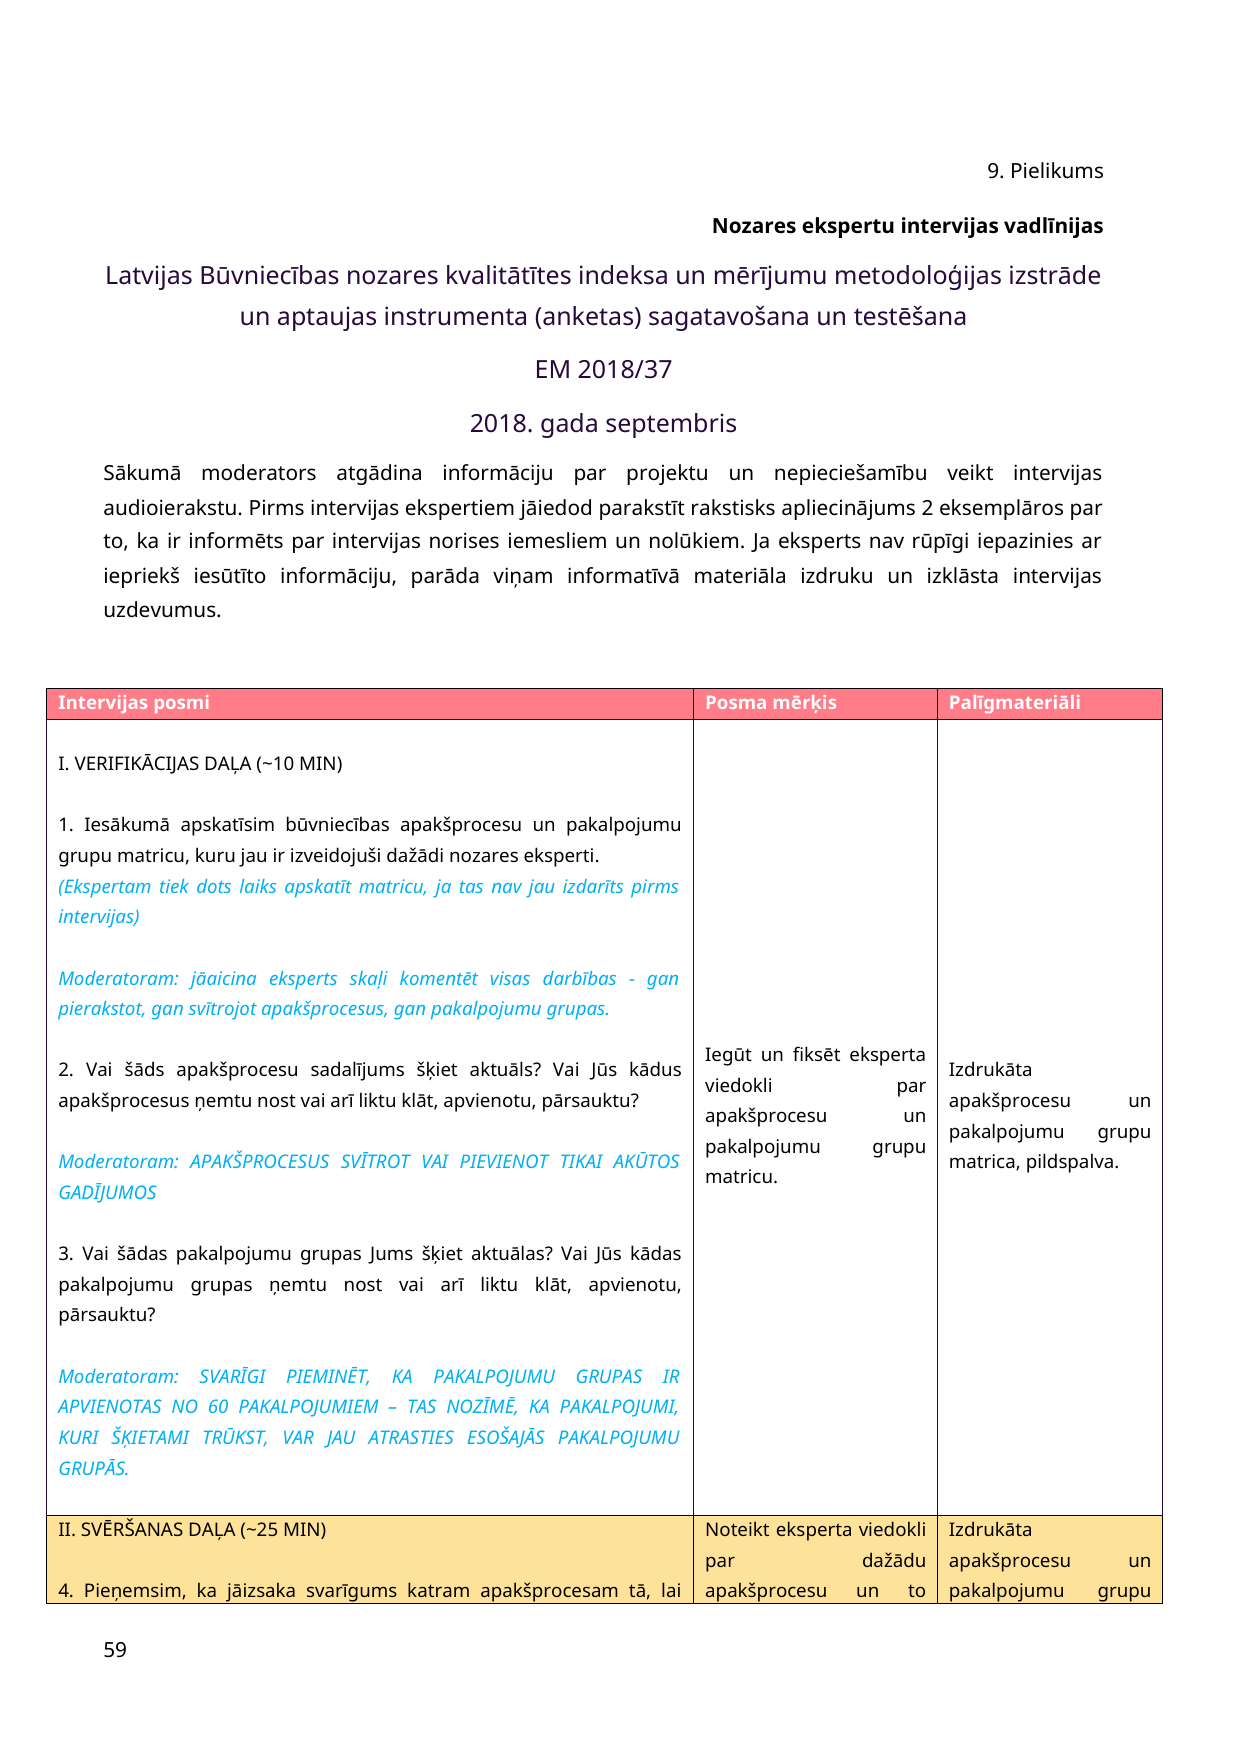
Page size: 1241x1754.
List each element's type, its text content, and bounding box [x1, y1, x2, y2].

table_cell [694, 1516, 937, 1603]
text 9. Pielikums [103, 156, 1104, 185]
table_cell i. VERIFIKĀCIJAS DAĻA (~10 MIN) 1. Iesākumā apskatīsim būvniecības apakšprocesu un pakalpojumu grupu matricu, kuru jau ir izveidojuši dažādi nozares eksperti. (Ekspertam tiek dots laiks apskatīt matricu, ja tas nav jau izdarīts pirms intervijas) Moderatoram: jāaicina eksperts skaļi komentēt visas darbības - gan pierakstot, gan svītrojot apakšprocesus, gan pakalpojumu grupas. 2. Vai šāds apakšprocesu sadalījums šķiet aktuāls? Vai Jūs kādus apakšprocesus ņemtu nost vai arī liktu klāt, apvienotu, pārsauktu? Moderatoram: APAKŠPROCESUS SVĪTROT VAI PIEVIENOT TIKAI AKŪTOS GADĪJUMOS 3. Vai šādas pakalpojumu grupas Jums šķiet aktuālas? Vai Jūs kādas pakalpojumu grupas ņemtu nost vai arī liktu klāt, apvienotu, pārsauktu? Moderatoram: SVARĪGI PIEMINĒT, KA PAKALPOJUMU GRUPAS IR APVIENOTAS NO 60 PAKALPOJUMIEM – TAS NOZĪMĒ, KA PAKALPOJUMI, KURI ŠĶIETAMI TRŪKST, VAR JAU ATRASTIES ESOŠAJĀS PAKALPOJUMU GRUPĀS. [47, 720, 693, 1515]
text Nozares ekspertu intervijas vadlīnijas [103, 211, 1104, 239]
table_cell Iegūt un fiksēt eksperta viedokli par apakšprocesu un pakalpojumu grupu matricu. [694, 720, 937, 1515]
table_cell Izdrukāta apakšprocesu un pakalpojumu grupu matrica, pildspalva. [938, 720, 1162, 1515]
subtitle Latvijas Būvniecības nozares kvalitātītes indeksa un mērījumu metodoloģijas izstrāde un aptaujas instrumenta (anketas) sagatavošana un testēšana [103, 258, 1104, 333]
table_header Palīgmateriāli [938, 689, 1162, 719]
subtitle EM 2018/37 [103, 352, 1104, 386]
table_header Intervijas posmi [47, 689, 693, 719]
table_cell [938, 1516, 1162, 1603]
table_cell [47, 1516, 693, 1603]
table_header Posma mērķis [694, 689, 937, 719]
subtitle 2018. gada septembris [103, 405, 1104, 439]
text Sākumā moderators atgādina informāciju par projektu un nepieciešamību veikt intervijas audioierakstu. Pirms intervijas ekspertiem jāiedod parakstīt rakstisks apliecinājums 2 eksemplāros par to, ka ir informēts par intervijas norises iemesliem un nolūkiem. Ja eksperts nav rūpīgi iepazinies ar iepriekš iesūtīto informāciju, parāda viņam informatīvā materiāla izdruku un izklāsta intervijas uzdevumus. [103, 458, 1104, 623]
